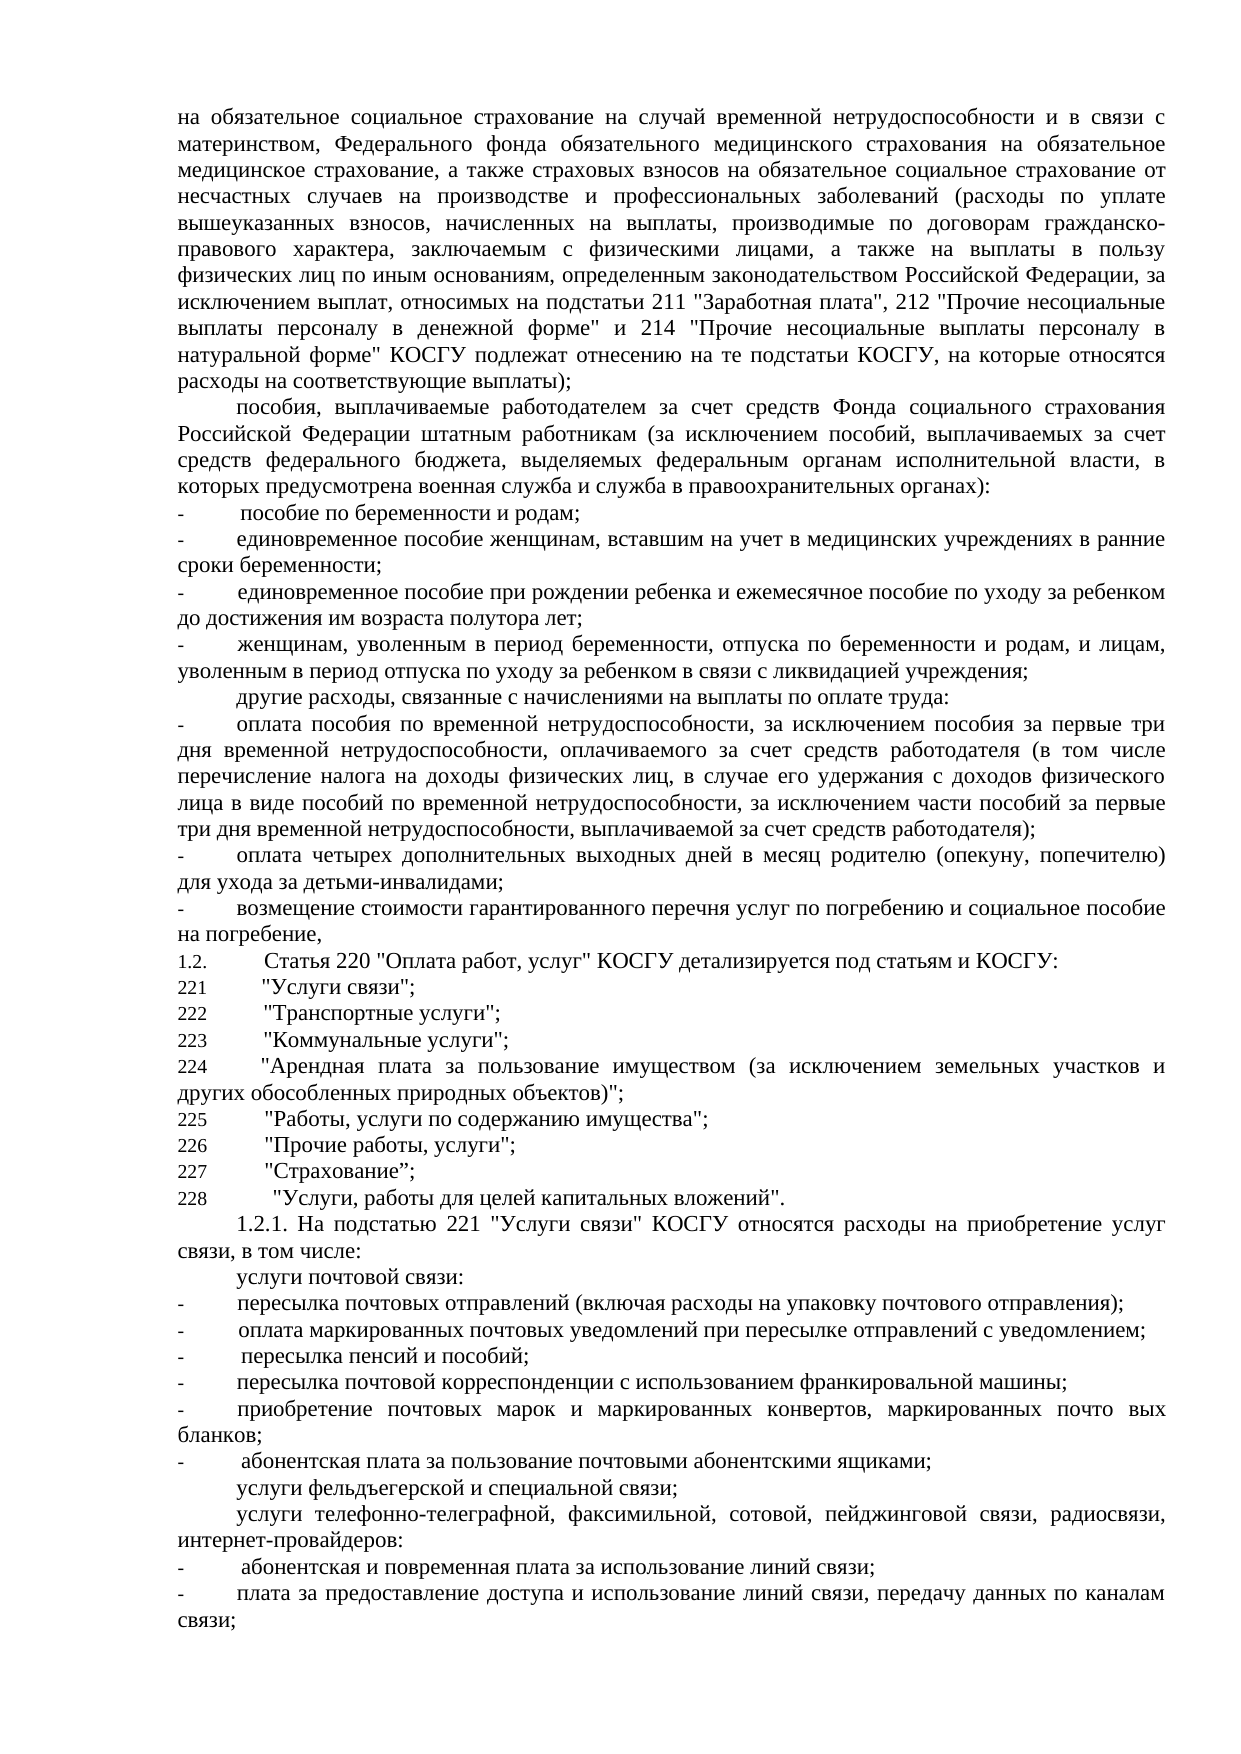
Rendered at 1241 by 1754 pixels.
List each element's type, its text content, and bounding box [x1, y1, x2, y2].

list "Страхование”; [177, 1158, 1167, 1184]
text 1.2.1. На подстатью 221 "Услуги связи" КОСГУ относятся расходы на приобретение услуг связи, в том числе: [177, 1210, 1167, 1263]
list "Услуги связи"; [177, 973, 1167, 999]
list оплата маркированных почтовых уведомлений при пересылке отправлений с уведомлением; [177, 1316, 1167, 1342]
list пересылка почтовой корреспонденции с использованием франкировальной машины; [177, 1368, 1167, 1395]
list оплата четырех дополнительных выходных дней в месяц родителю (опекуну, попечителю) для ухода за детьми-инвалидами; [177, 841, 1167, 894]
list единовременное пособие женщинам, вставшим на учет в медицинских учреждениях в ранние сроки беременности; [177, 525, 1167, 578]
list "Прочие работы, услуги"; [177, 1131, 1167, 1158]
text пособия, выплачиваемые работодателем за счет средств Фонда социального страхования Российской Федерации штатным работникам (за исключением пособий, выплачиваемых за счет средств федерального бюджета, выделяемых федеральным органам исполнительной власти, в которых предусмотрена военная служба и служба в правоохранительных органах): [177, 393, 1167, 499]
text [177, 103, 1167, 393]
text услуги телефонно-телеграфной, факсимильной, сотовой, пейджинговой связи, радиосвязи, интернет-провайдеров: [177, 1500, 1167, 1553]
list пособие по беременности и родам; [177, 499, 1167, 525]
text услуги почтовой связи: [177, 1263, 1167, 1289]
list абонентская и повременная плата за использование линий связи; [177, 1553, 1167, 1579]
text другие расходы, связанные с начислениями на выплаты по оплате труда: [177, 683, 1167, 709]
list "Работы, услуги по содержанию имущества"; [177, 1105, 1167, 1131]
list "Транспортные услуги"; [177, 999, 1167, 1026]
list приобретение почтовых марок и маркированных конвертов, маркированных почто вых бланков; [177, 1395, 1167, 1447]
list "Коммунальные услуги"; [177, 1026, 1167, 1052]
list "Арендная плата за пользование имуществом (за исключением земельных участков и других обособленных природных объектов)"; [177, 1052, 1167, 1105]
list абонентская плата за пользование почтовыми абонентскими ящиками; [177, 1447, 1167, 1474]
list женщинам, уволенным в период беременности, отпуска по беременности и родам, и лицам, уволенным в период отпуска по уходу за ребенком в связи с ликвидацией учреждения; [177, 631, 1167, 683]
list единовременное пособие при рождении ребенка и ежемесячное пособие по уходу за ребенком до достижения им возраста полутора лет; [177, 578, 1167, 631]
list "Услуги, работы для целей капитальных вложений". [177, 1184, 1167, 1210]
list возмещение стоимости гарантированного перечня услуг по погребению и социальное пособие на погребение, [177, 894, 1167, 947]
list Статья 220 "Оплата работ, услуг" КОСГУ детализируется под статьям и КОСГУ: [177, 947, 1167, 973]
text услуги фельдъегерской и специальной связи; [177, 1474, 1167, 1500]
list пересылка почтовых отправлений (включая расходы на упаковку почтового отправления); [177, 1289, 1167, 1316]
list пересылка пенсий и пособий; [177, 1342, 1167, 1368]
list плата за предоставление доступа и использование линий связи, передачу данных по каналам связи; [177, 1579, 1167, 1632]
list оплата пособия по временной нетрудоспособности, за исключением пособия за первые три дня временной нетрудоспособности, оплачиваемого за счет средств работодателя (в том числе перечисление налога на доходы физических лиц, в случае его удержания с доходов физического лица в виде пособий по временной нетрудоспособности, за исключением части пособий за первые три дня временной нетрудоспособности, выплачиваемой за счет средств работодателя); [177, 709, 1167, 841]
